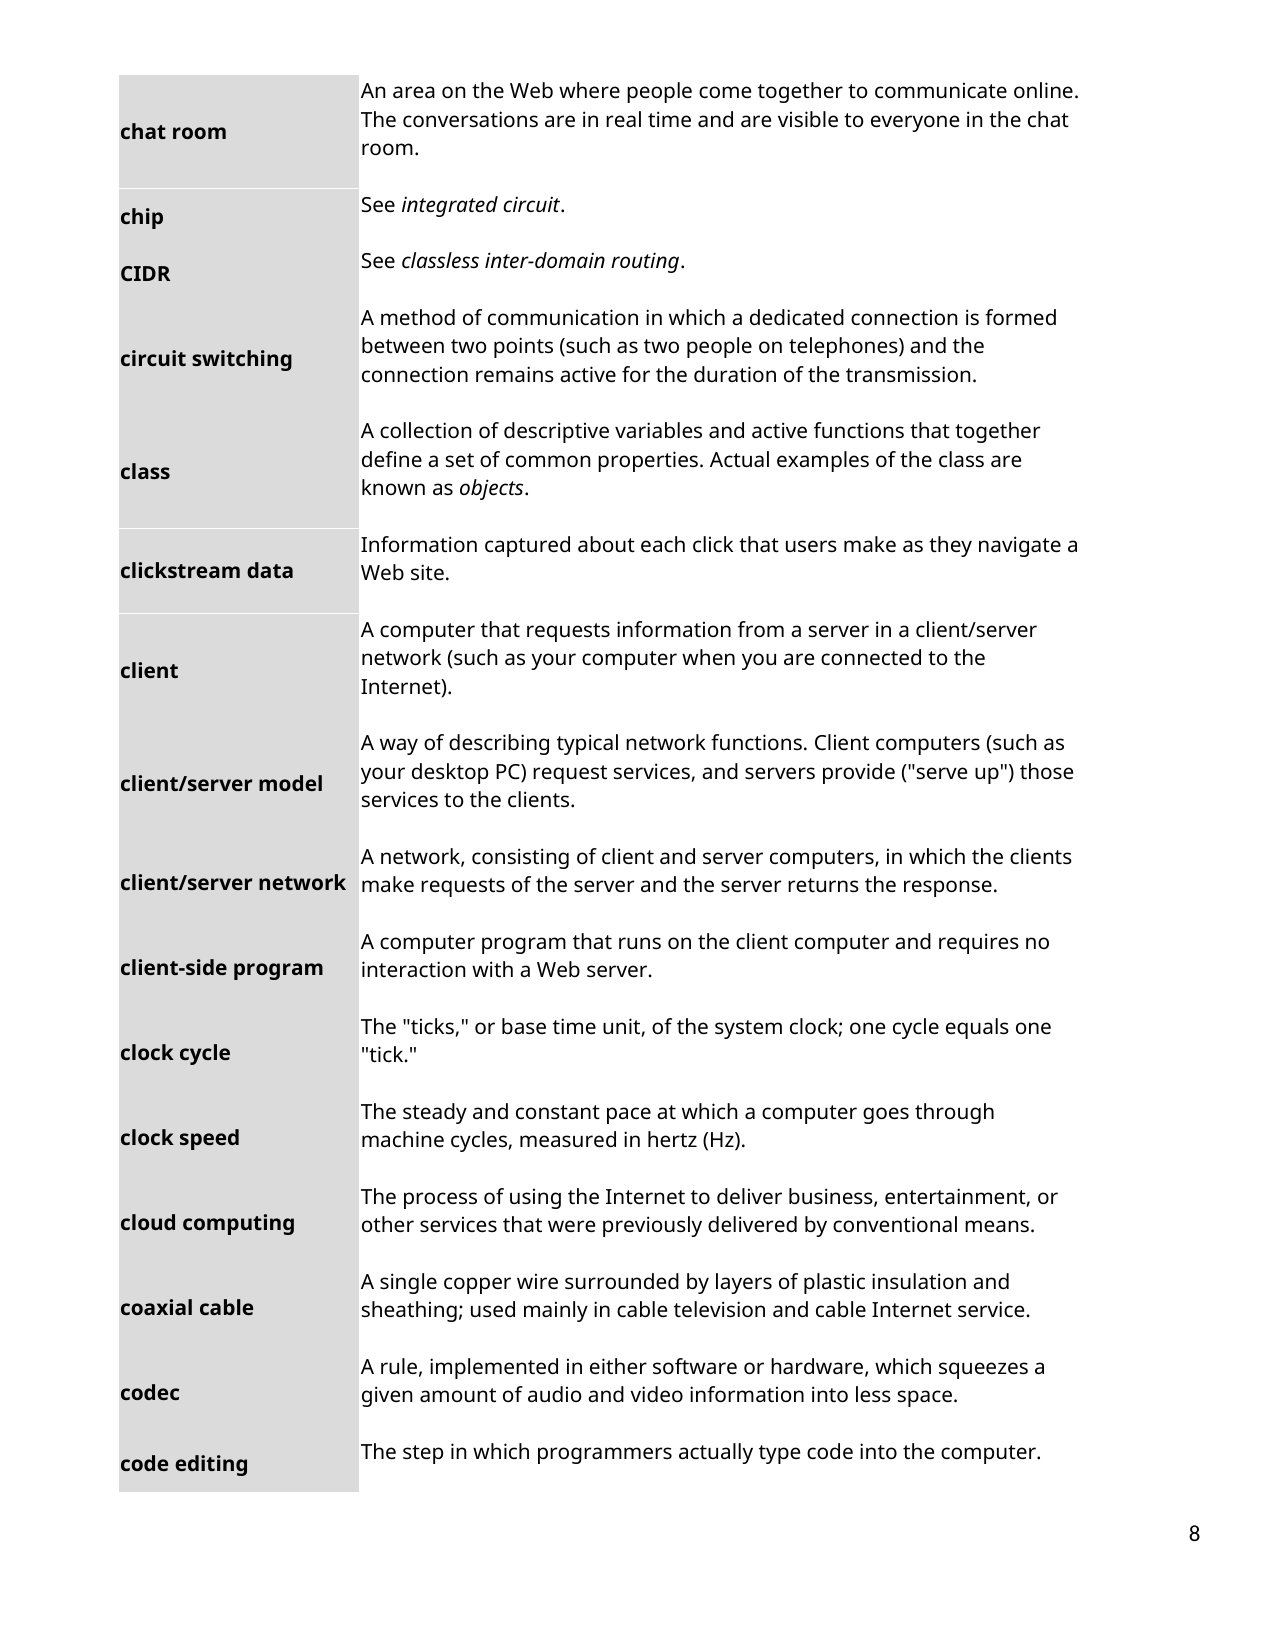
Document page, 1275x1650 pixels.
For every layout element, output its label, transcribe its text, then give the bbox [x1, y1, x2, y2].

table_cell client/server model [119, 727, 359, 840]
table_cell The "ticks," or base time unit, of the system clock; one cycle equals one "tick." [359, 1010, 1084, 1095]
table_cell client [119, 614, 359, 727]
table_cell See integrated circuit. [359, 189, 1084, 245]
table_cell The process of using the Internet to deliver business, entertainment, or other services that were previously delivered by conventional means. [359, 1180, 1084, 1265]
table_cell A collection of descriptive variables and active functions that together define a set of common properties. Actual examples of the class are known as objects. [359, 415, 1084, 528]
table_cell An area on the Web where people come together to communicate online. The conversations are in real time and are visible to everyone in the chat room. [359, 75, 1084, 188]
table_cell clock cycle [119, 1010, 359, 1095]
table_cell coaxial cable [119, 1265, 359, 1350]
table_cell class [119, 415, 359, 528]
table_cell A single copper wire surrounded by layers of plastic insulation and sheathing; used mainly in cable television and cable Internet service. [359, 1265, 1084, 1350]
table_cell A way of describing typical network functions. Client computers (such as your desktop PC) request services, and servers provide ("serve up") those services to the clients. [359, 727, 1084, 840]
table_cell code editing [119, 1435, 359, 1492]
table_cell chip [119, 189, 359, 245]
table_cell codec [119, 1350, 359, 1435]
table_cell clickstream data [119, 529, 359, 613]
table_cell clock speed [119, 1095, 359, 1180]
table_cell A network, consisting of client and server computers, in which the clients make requests of the server and the server returns the response. [359, 840, 1084, 925]
table_cell A method of communication in which a dedicated connection is formed between two points (such as two people on telephones) and the connection remains active for the duration of the transmission. [359, 302, 1084, 415]
table_cell The steady and constant pace at which a computer goes through machine cycles, measured in hertz (Hz). [359, 1095, 1084, 1180]
table_cell See classless inter-domain routing. [359, 245, 1084, 302]
table_cell client/server network [119, 840, 359, 925]
table_cell A computer that requests information from a server in a client/server network (such as your computer when you are connected to the Internet). [359, 614, 1084, 727]
table_cell client-side program [119, 925, 359, 1010]
table_cell Information captured about each click that users make as they navigate a Web site. [359, 529, 1084, 613]
table_cell A computer program that runs on the client computer and requires no interaction with a Web server. [359, 925, 1084, 1010]
table_cell A rule, implemented in either software or hardware, which squeezes a given amount of audio and video information into less space. [359, 1350, 1084, 1435]
table_cell cloud computing [119, 1180, 359, 1265]
table_cell chat room [119, 75, 359, 188]
table_cell CIDR [119, 245, 359, 302]
table_cell The step in which programmers actually type code into the computer. [359, 1435, 1084, 1492]
table_cell circuit switching [119, 302, 359, 415]
